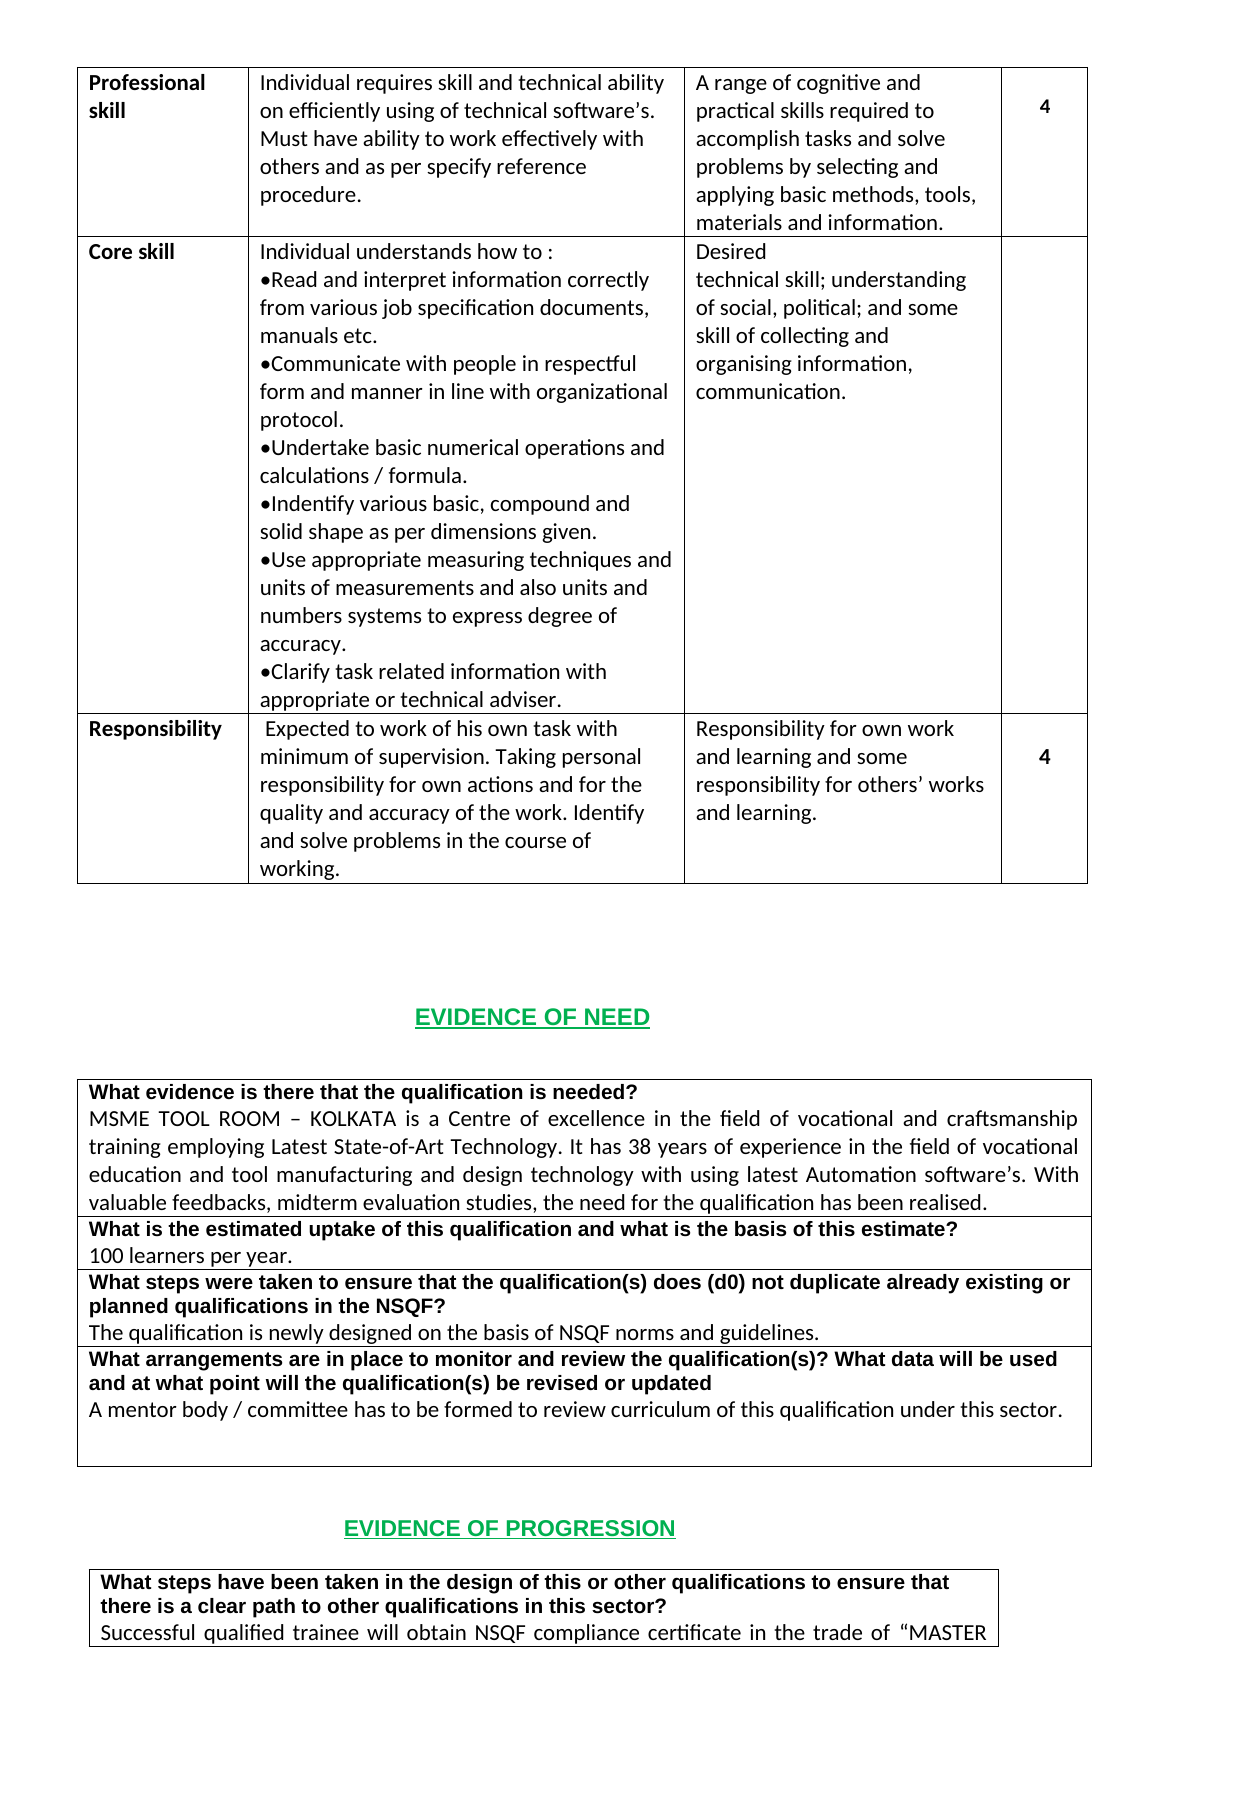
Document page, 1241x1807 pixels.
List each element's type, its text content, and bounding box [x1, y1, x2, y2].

table_cell Responsibility [78, 714, 248, 882]
table_cell Professional skill [78, 68, 248, 236]
table_cell Responsibility for own work and learning and some responsibility for others’ works and learning. [685, 714, 1001, 882]
table_cell What arrangements are in place to monitor and review the qualification(s)? What data will be used and at what point will the qualification(s) be revised or updated A mentor body / committee has to be formed to review curriculum of this qualification under this sector. [78, 1347, 1091, 1466]
table_cell Core skill [78, 237, 248, 713]
table_cell What is the estimated uptake of this qualification and what is the basis of this estimate? 100 learners per year. [78, 1217, 1091, 1269]
table_cell [1002, 237, 1087, 713]
table_cell Individual requires skill and technical ability on efficiently using of technical software’s. Must have ability to work effectively with others and as per specify reference procedure. [249, 68, 684, 236]
table_cell 4 [1002, 68, 1087, 236]
table_cell A range of cognitive and practical skills required to accomplish tasks and solve problems by selecting and applying basic methods, tools, materials and information. [685, 68, 1001, 236]
text EVIDENCE OF NEED [89, 1003, 1146, 1031]
table_cell What steps were taken to ensure that the qualification(s) does (d0) not duplicate already existing or planned qualifications in the NSQF? The qualification is newly designed on the basis of NSQF norms and guidelines. [78, 1270, 1091, 1346]
table_cell 4 [1002, 714, 1087, 882]
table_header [78, 1515, 1016, 1647]
table_cell Desired technical skill; understanding of social, political; and some skill of collecting and organising information, communication. [685, 237, 1001, 713]
table_cell Individual understands how to : •Read and interpret information correctly from various job specification documents, manuals etc. •Communicate with people in respectful form and manner in line with organizational protocol. •Undertake basic numerical operations and calculations / formula. •Indentify various basic, compound and solid shape as per dimensions given. •Use appropriate measuring techniques and units of measurements and also units and numbers systems to express degree of accuracy. •Clarify task related information with appropriate or technical adviser. [249, 237, 684, 713]
table_cell Expected to work of his own task with minimum of supervision. Taking personal responsibility for own actions and for the quality and accuracy of the work. Identify and solve problems in the course of working. [249, 714, 684, 882]
table_header What evidence is there that the qualification is needed? MSME TOOL ROOM – KOLKATA is a Centre of excellence in the field of vocational and craftsmanship training employing Latest State-of-Art Technology. It has 38 years of experience in the field of vocational education and tool manufacturing and design technology with using latest Automation software’s. With valuable feedbacks, midterm evaluation studies, the need for the qualification has been realised. [78, 1080, 1091, 1216]
